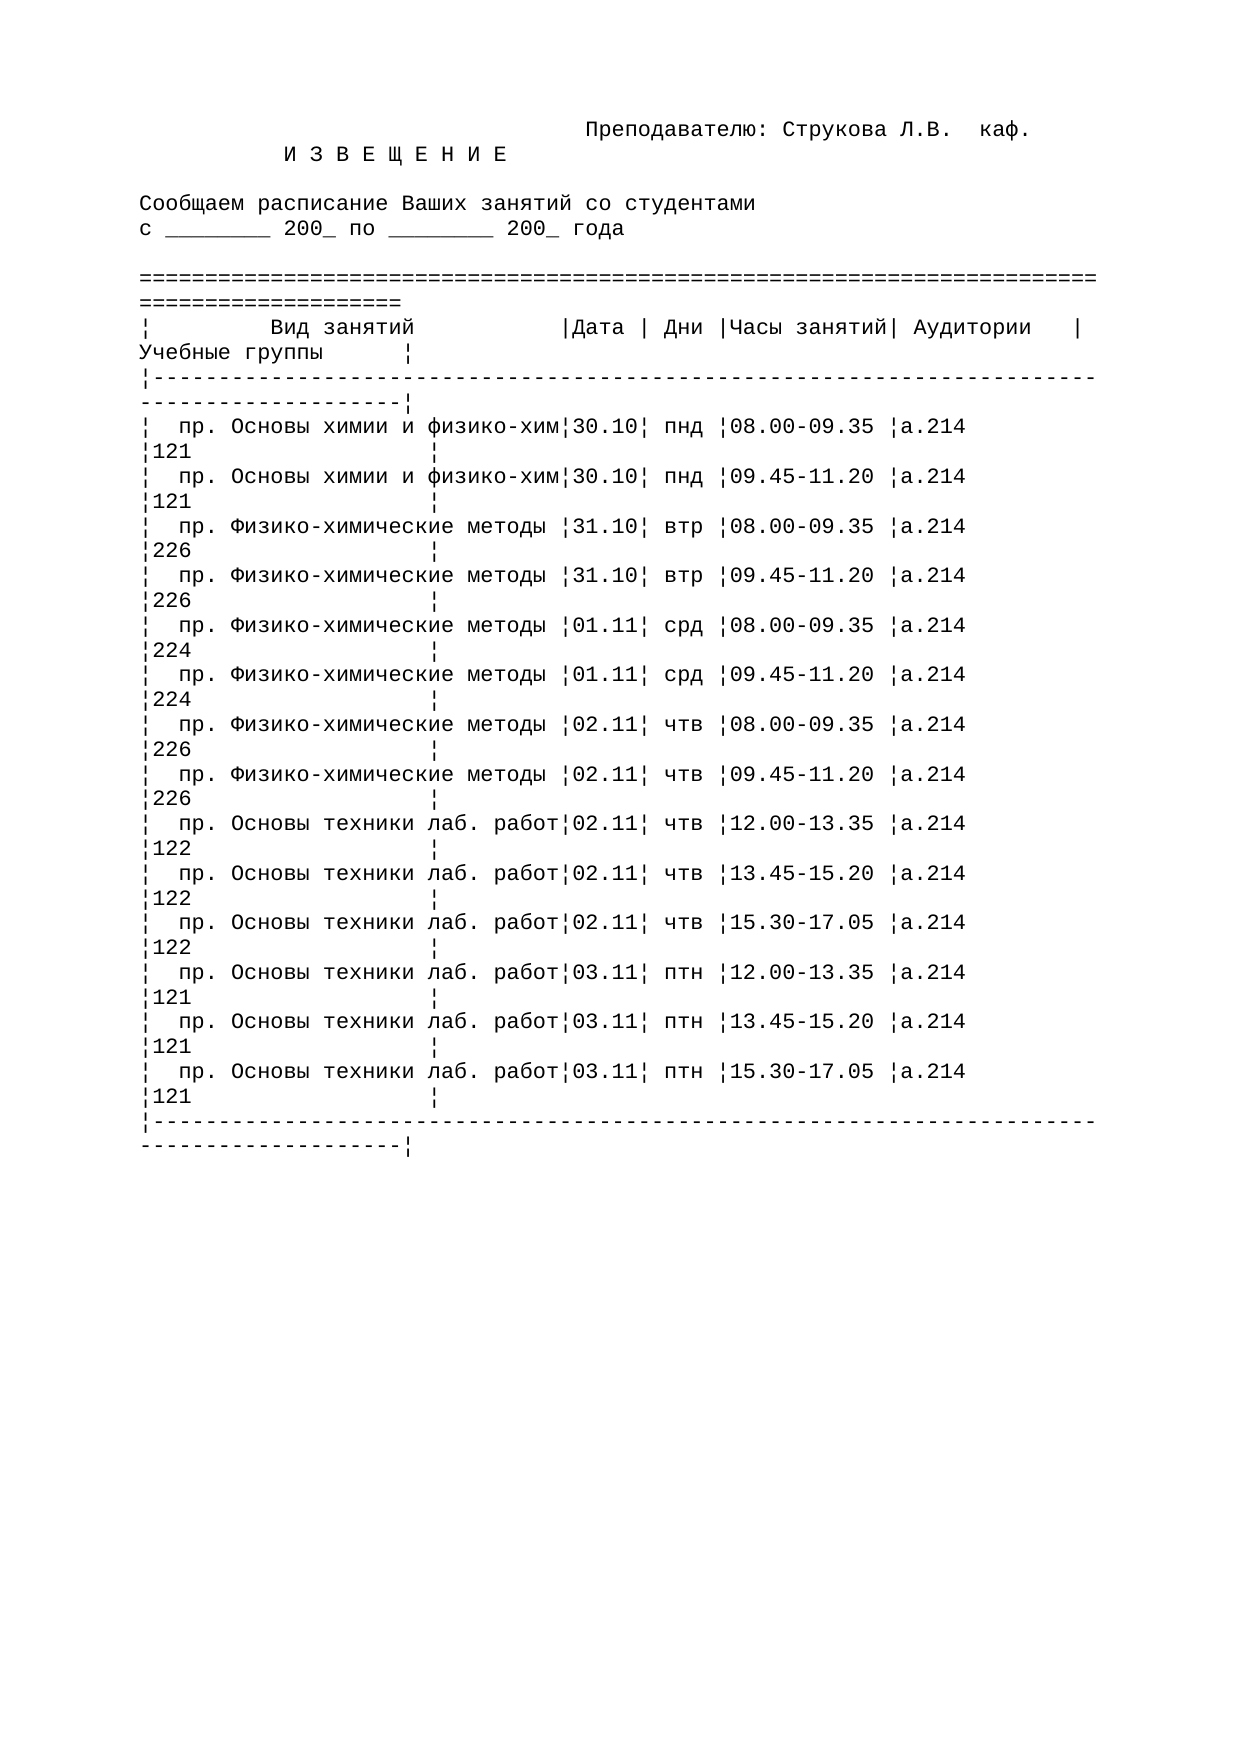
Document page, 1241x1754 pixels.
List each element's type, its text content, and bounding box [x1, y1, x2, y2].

text ¦ пр. Основы техники лаб. работ¦03.11¦ птн ¦15.30-17.05 ¦а.214 ¦121 ¦ [139, 1060, 1101, 1110]
text ¦ пр. Основы техники лаб. работ¦02.11¦ чтв ¦15.30-17.05 ¦а.214 ¦122 ¦ [139, 911, 1101, 961]
text ¦ пр. Физико-химические методы ¦01.11¦ сpд ¦08.00-09.35 ¦а.214 ¦224 ¦ [139, 614, 1101, 663]
text ¦ пр. Основы химии и физико-хим¦30.10¦ пнд ¦08.00-09.35 ¦а.214 ¦121 ¦ [139, 416, 1101, 465]
text ============================================================================================= [139, 267, 1101, 316]
text ¦ пр. Основы техники лаб. работ¦03.11¦ птн ¦13.45-15.20 ¦а.214 ¦121 ¦ [139, 1011, 1101, 1060]
text ¦ пр. Основы химии и физико-хим¦30.10¦ пнд ¦09.45-11.20 ¦а.214 ¦121 ¦ [139, 465, 1101, 515]
text ¦ пр. Основы техники лаб. работ¦02.11¦ чтв ¦13.45-15.20 ¦а.214 ¦122 ¦ [139, 862, 1101, 911]
text И З В Е Щ Е Н И Е [139, 143, 1101, 168]
text ¦ Вид занятий |Дата | Дни |Часы занятий| Аудитории | Учебные группы ¦ [139, 316, 1101, 366]
text с ________ 200_ по ________ 200_ года [139, 217, 1101, 242]
text ¦--------------------------------------------------------------------------------------------¦ [139, 1110, 1101, 1159]
text ¦ пр. Физико-химические методы ¦31.10¦ втp ¦09.45-11.20 ¦а.214 ¦226 ¦ [139, 564, 1101, 614]
text Преподавателю: Струкова Л.В. каф. [139, 118, 1101, 143]
text ¦ пр. Физико-химические методы ¦02.11¦ чтв ¦08.00-09.35 ¦а.214 ¦226 ¦ [139, 713, 1101, 763]
text ¦ пр. Основы техники лаб. работ¦03.11¦ птн ¦12.00-13.35 ¦а.214 ¦121 ¦ [139, 961, 1101, 1011]
text Сообщаем расписание Ваших занятий со студентами [139, 192, 1101, 217]
text ¦ пр. Физико-химические методы ¦01.11¦ сpд ¦09.45-11.20 ¦а.214 ¦224 ¦ [139, 663, 1101, 713]
text ¦--------------------------------------------------------------------------------------------¦ [139, 366, 1101, 416]
text ¦ пр. Физико-химические методы ¦31.10¦ втp ¦08.00-09.35 ¦а.214 ¦226 ¦ [139, 515, 1101, 564]
text ¦ пр. Основы техники лаб. работ¦02.11¦ чтв ¦12.00-13.35 ¦а.214 ¦122 ¦ [139, 812, 1101, 862]
text ¦ пр. Физико-химические методы ¦02.11¦ чтв ¦09.45-11.20 ¦а.214 ¦226 ¦ [139, 763, 1101, 812]
